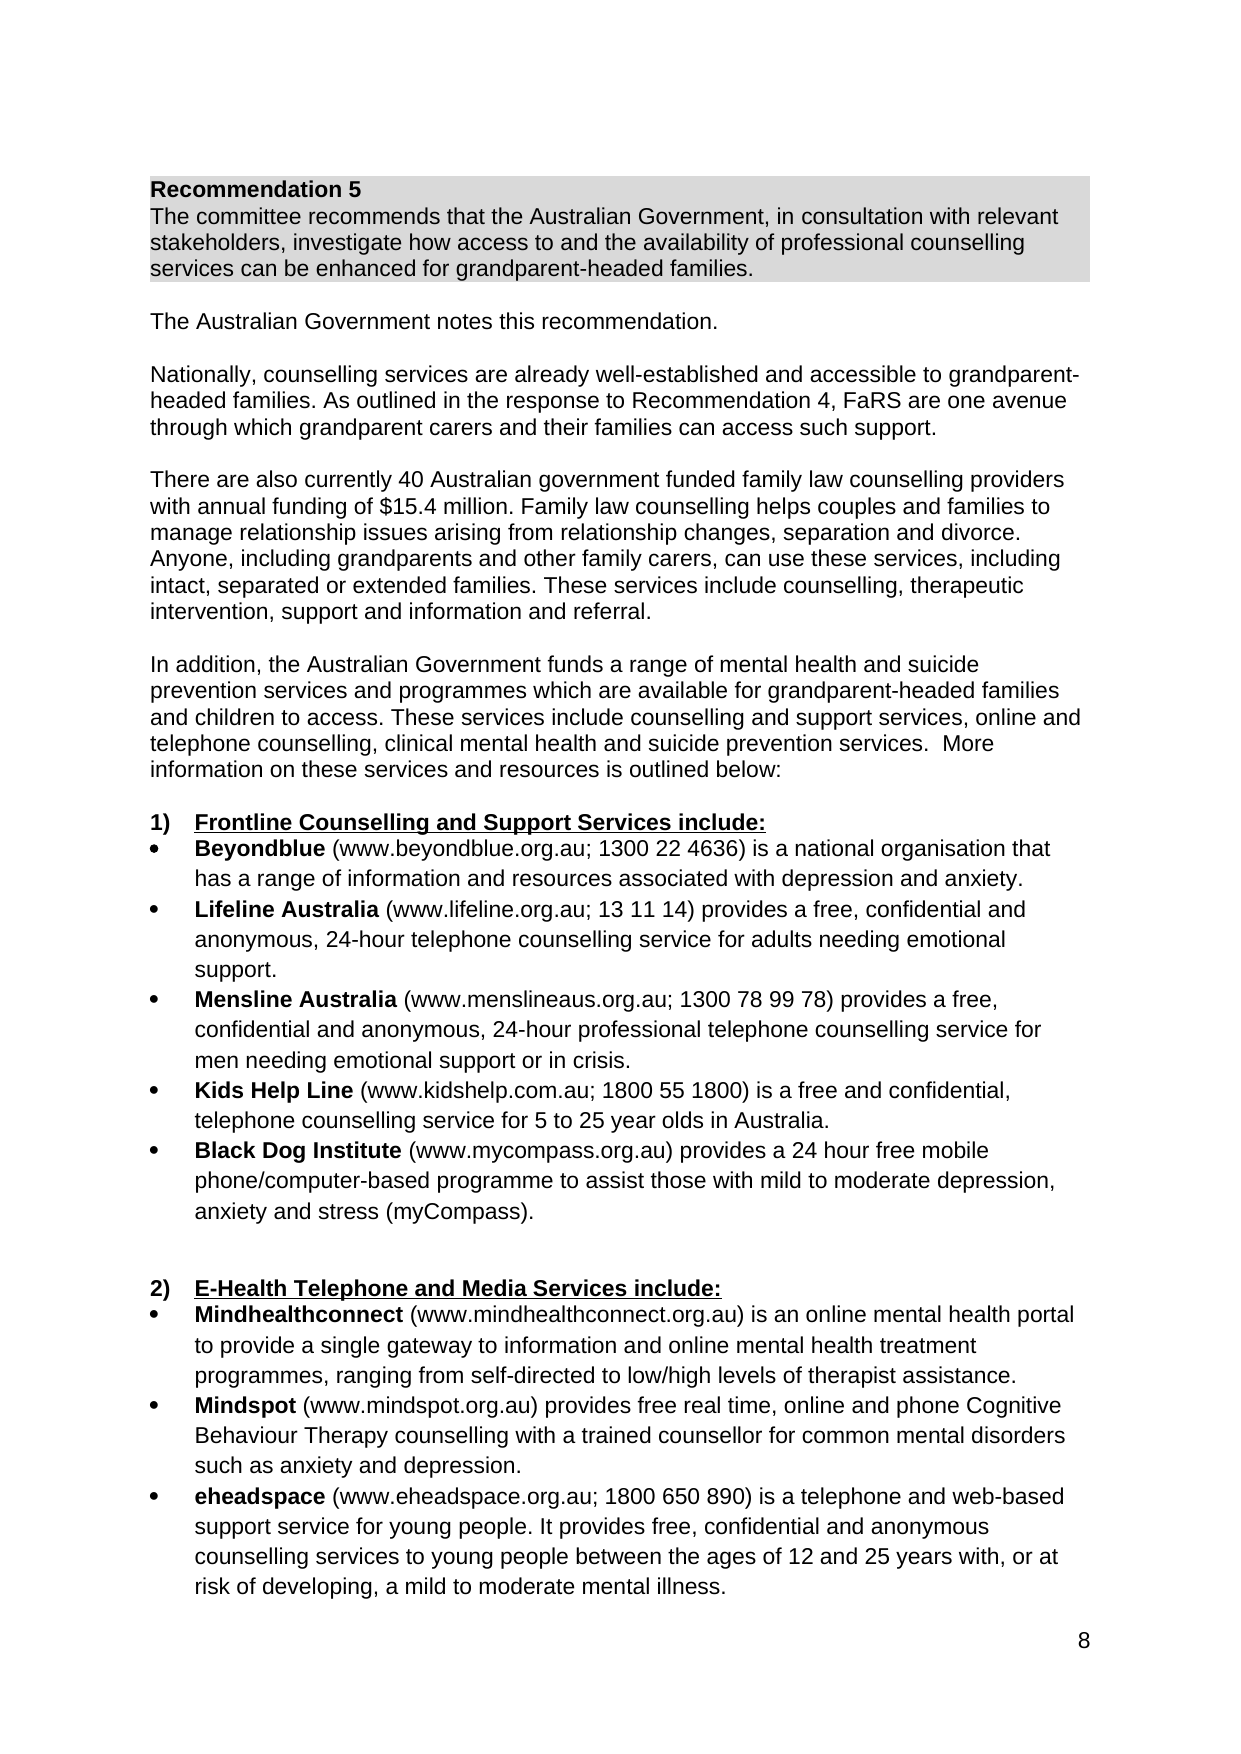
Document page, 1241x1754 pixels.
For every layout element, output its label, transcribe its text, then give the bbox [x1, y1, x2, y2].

list Mensline Australia (www.menslineaus.org.au; 1300 78 99 78) provides a free, confidential and anonymous, 24-hour professional telephone counselling service for men needing emotional support or in crisis. [150, 986, 1090, 1073]
list E-Health Telephone and Media Services include: [150, 1275, 1090, 1301]
text Nationally, counselling services are already well-established and accessible to grandparent-headed families. As outlined in the response to Recommendation 4, FaRS are one avenue through which grandparent carers and their families can access such support. [150, 361, 1090, 440]
text In addition, the Australian Government funds a range of mental health and suicide prevention services and programmes which are available for grandparent-headed families and children to access. These services include counselling and support services, online and telephone counselling, clinical mental health and suicide prevention services. More information on these services and resources is outlined below: [150, 651, 1090, 782]
list Mindhealthconnect (www.mindhealthconnect.org.au) is an online mental health portal to provide a single gateway to information and online mental health treatment programmes, ranging from self-directed to low/high levels of therapist assistance. [150, 1301, 1090, 1388]
text The Australian Government notes this recommendation. [150, 308, 1090, 334]
list Kids Help Line (www.kidshelp.com.au; 1800 55 1800) is a free and confidential, telephone counselling service for 5 to 25 year olds in Australia. [150, 1077, 1090, 1133]
list Mindspot (www.mindspot.org.au) provides free real time, online and phone Cognitive Behaviour Therapy counselling with a trained counsellor for common mental disorders such as anxiety and depression. [150, 1392, 1090, 1479]
text The committee recommends that the Australian Government, in consultation with relevant stakeholders, investigate how access to and the availability of professional counselling services can be enhanced for grandparent-headed families. [150, 203, 1090, 282]
list eheadspace (www.eheadspace.org.au; 1800 650 890) is a telephone and web-based support service for young people. It provides free, confidential and anonymous counselling services to young people between the ages of 12 and 25 years with, or at risk of developing, a mild to moderate mental illness. [150, 1483, 1090, 1600]
list Lifeline Australia (www.lifeline.org.au; 13 11 14) provides a free, confidential and anonymous, 24-hour telephone counselling service for adults needing emotional support. [150, 896, 1090, 982]
text There are also currently 40 Australian government funded family law counselling providers with annual funding of $15.4 million. Family law counselling helps couples and families to manage relationship issues arising from relationship changes, separation and divorce. Anyone, including grandparents and other family carers, can use these services, including intact, separated or extended families. These services include counselling, therapeutic intervention, support and information and referral. [150, 466, 1090, 624]
list Frontline Counselling and Support Services include: [150, 809, 1090, 835]
list Beyondblue (www.beyondblue.org.au; 1300 22 4636) is a national organisation that has a range of information and resources associated with depression and anxiety. [150, 835, 1090, 892]
list Black Dog Institute (www.mycompass.org.au) provides a 24 hour free mobile phone/computer-based programme to assist those with mild to moderate depression, anxiety and stress (myCompass). [150, 1137, 1090, 1224]
text Recommendation 5 [150, 176, 1090, 203]
